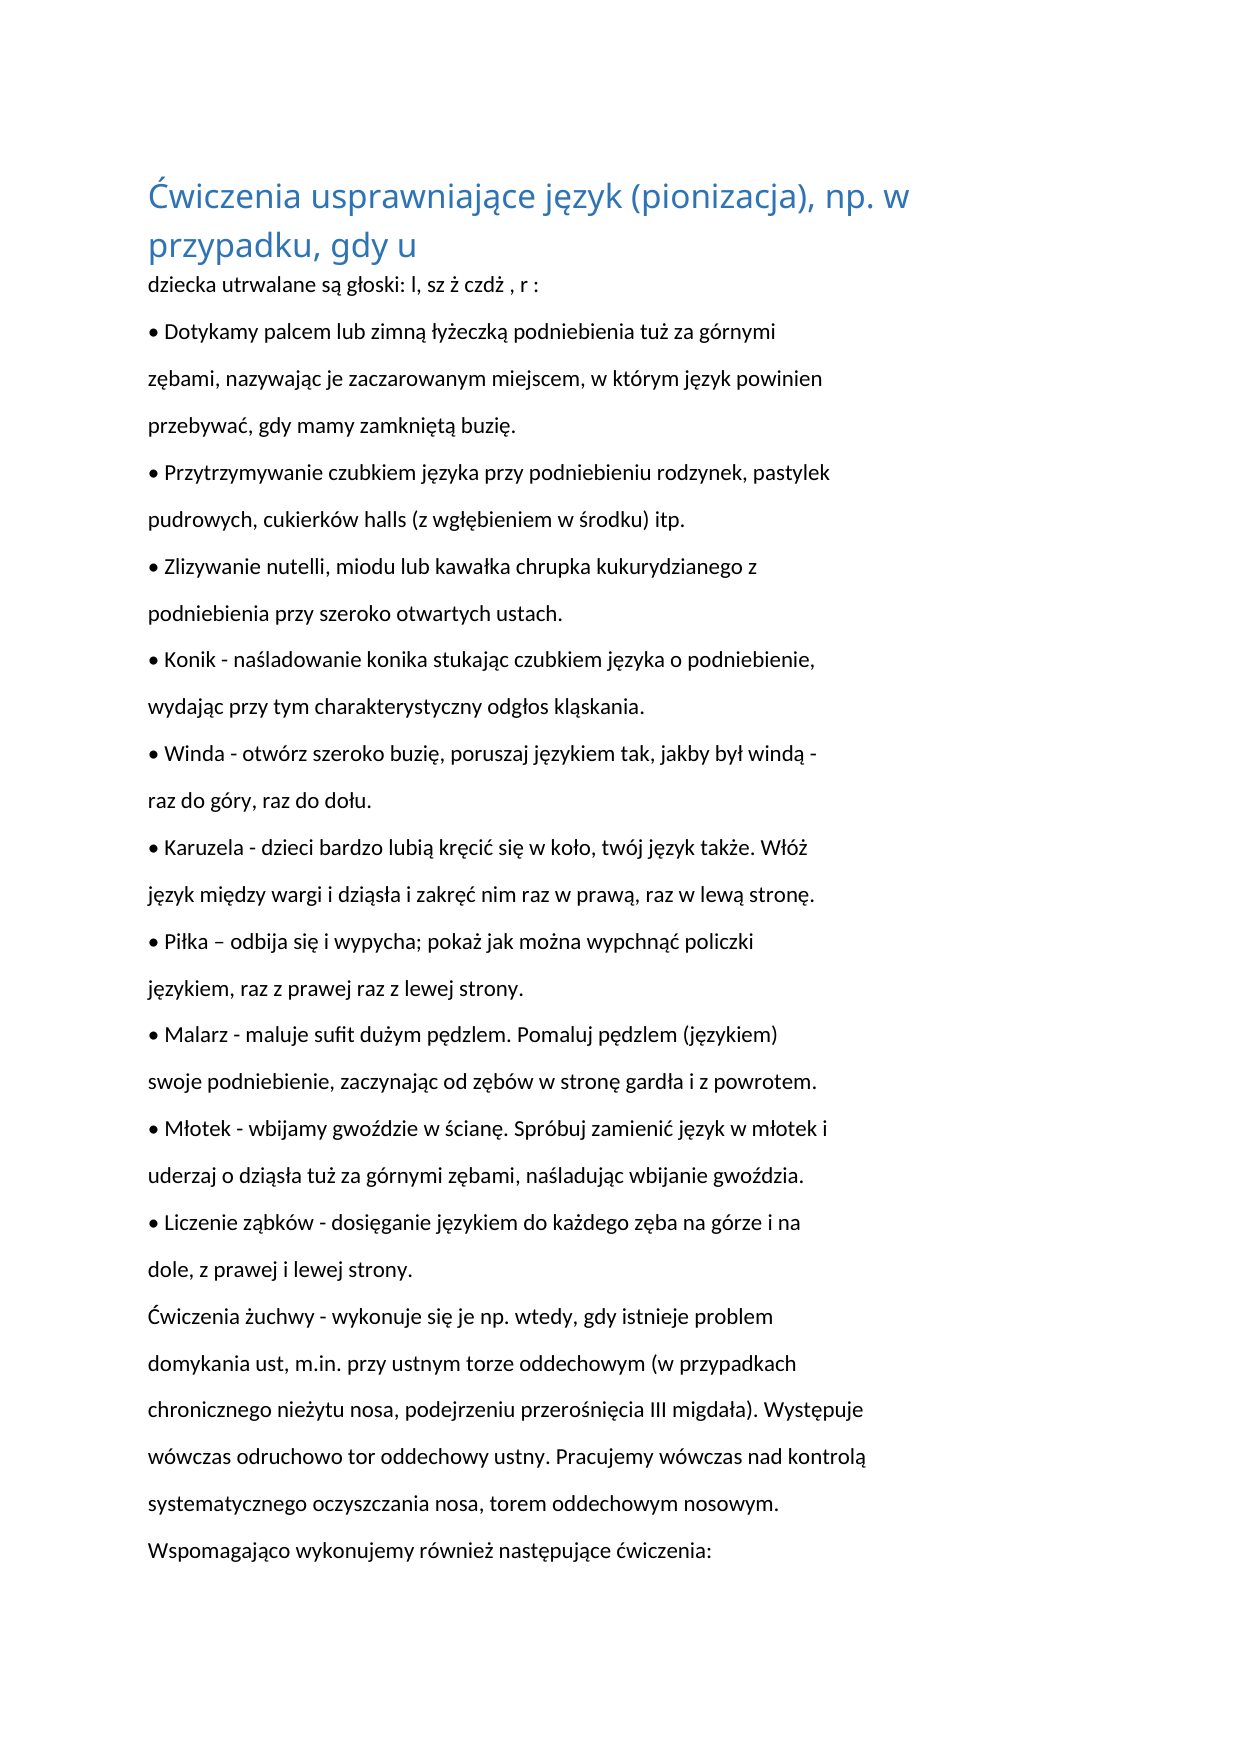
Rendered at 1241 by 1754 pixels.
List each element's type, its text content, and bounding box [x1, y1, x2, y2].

text język między wargi i dziąsła i zakręć nim raz w prawą, raz w lewą stronę. [148, 880, 1093, 908]
text pudrowych, cukierków halls (z wgłębieniem w środku) itp. [148, 505, 1093, 533]
text zębami, nazywając je zaczarowanym miejscem, w którym język powinien [148, 364, 1093, 392]
text domykania ust, m.in. przy ustnym torze oddechowym (w przypadkach [148, 1349, 1093, 1377]
text Wspomagająco wykonujemy również następujące ćwiczenia: [148, 1536, 1093, 1564]
text chronicznego nieżytu nosa, podejrzeniu przerośnięcia III migdała). Występuje [148, 1396, 1093, 1423]
text systematycznego oczyszczania nosa, torem oddechowym nosowym. [148, 1489, 1093, 1517]
subtitle Ćwiczenia usprawniające język (pionizacja), np. w przypadku, gdy u [148, 173, 1093, 267]
text • Młotek - wbijamy gwoździe w ścianę. Spróbuj zamienić język w młotek i [148, 1114, 1093, 1142]
text • Malarz - maluje sufit dużym pędzlem. Pomaluj pędzlem (językiem) [148, 1021, 1093, 1048]
text • Przytrzymywanie czubkiem języka przy podniebieniu rodzynek, pastylek [148, 458, 1093, 486]
text • Karuzela - dzieci bardzo lubią kręcić się w koło, twój język także. Włóż [148, 833, 1093, 861]
text • Piłka – odbija się i wypycha; pokaż jak można wypchnąć policzki [148, 927, 1093, 955]
text raz do góry, raz do dołu. [148, 786, 1093, 814]
text • Dotykamy palcem lub zimną łyżeczką podniebienia tuż za górnymi [148, 317, 1093, 345]
text Ćwiczenia żuchwy - wykonuje się je np. wtedy, gdy istnieje problem [148, 1302, 1093, 1330]
text językiem, raz z prawej raz z lewej strony. [148, 974, 1093, 1002]
text przebywać, gdy mamy zamkniętą buzię. [148, 411, 1093, 439]
text podniebienia przy szeroko otwartych ustach. [148, 599, 1093, 627]
text swoje podniebienie, zaczynając od zębów w stronę gardła i z powrotem. [148, 1067, 1093, 1095]
text • Zlizywanie nutelli, miodu lub kawałka chrupka kukurydzianego z [148, 552, 1093, 580]
text dole, z prawej i lewej strony. [148, 1255, 1093, 1283]
text wydając przy tym charakterystyczny odgłos kląskania. [148, 692, 1093, 720]
text wówczas odruchowo tor oddechowy ustny. Pracujemy wówczas nad kontrolą [148, 1442, 1093, 1470]
text • Konik - naśladowanie konika stukając czubkiem języka o podniebienie, [148, 646, 1093, 673]
text uderzaj o dziąsła tuż za górnymi zębami, naśladując wbijanie gwoździa. [148, 1161, 1093, 1189]
text • Winda - otwórz szeroko buzię, poruszaj językiem tak, jakby był windą - [148, 739, 1093, 767]
text • Liczenie ząbków - dosięganie językiem do każdego zęba na górze i na [148, 1208, 1093, 1236]
text dziecka utrwalane są głoski: l, sz ż czdż , r : [148, 271, 1093, 298]
